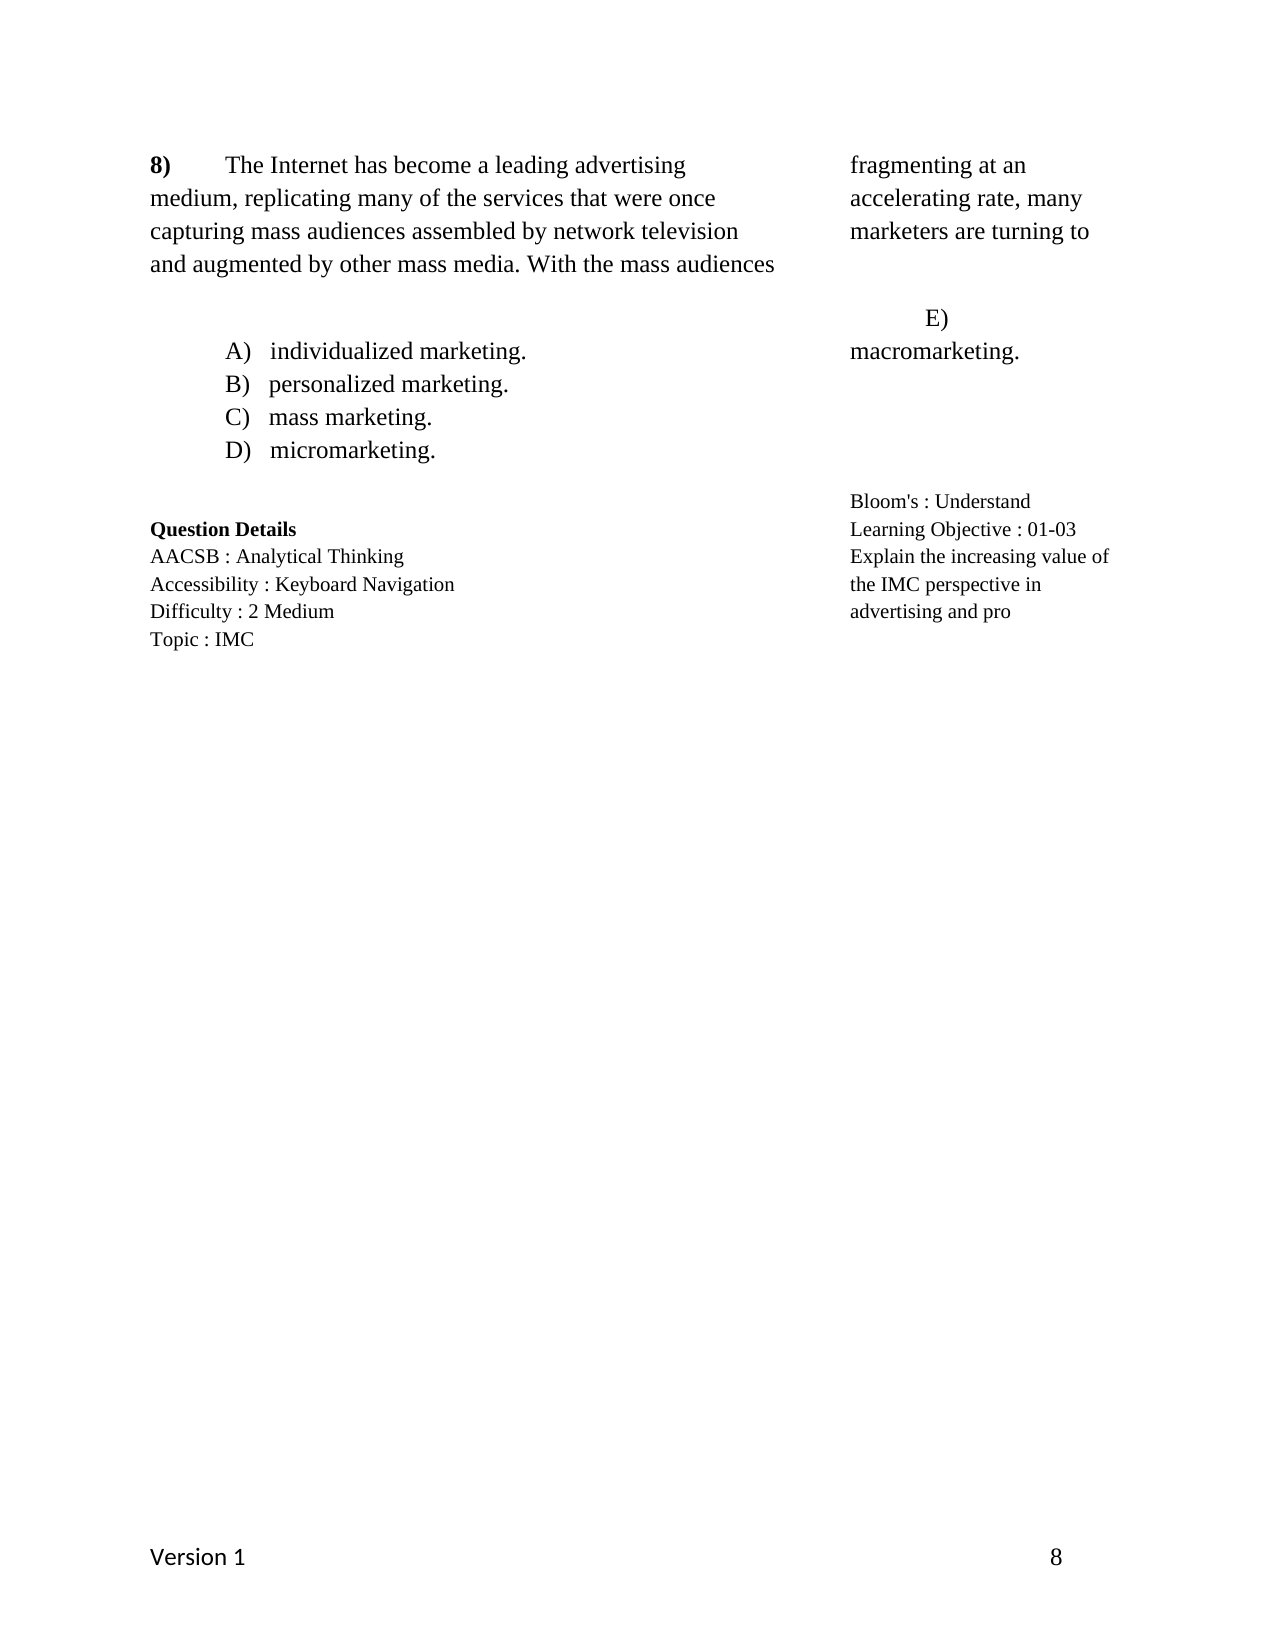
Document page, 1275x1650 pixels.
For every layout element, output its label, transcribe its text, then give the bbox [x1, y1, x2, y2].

text A) individualized marketing. B) personalized marketing. C) mass marketing. D) micromarketing. E) macromarketing. [850, 303, 1125, 398]
text 8) The Internet has become a leading advertising medium, replicating many of the services that were once capturing mass audiences assembled by network television and augmented by other mass media. With the mass audiences fragmenting at an accelerating rate, many marketers are turning to [150, 150, 775, 278]
text Question Details AACSB : Analytical Thinking Accessibility : Keyboard Navigation Difficulty : 2 Medium Topic : IMC Bloom's : Understand Learning Objective : 01-03 Explain the increasing value of the IMC perspective in advertising and pro [850, 489, 1125, 623]
text A) individualized marketing. B) personalized marketing. C) mass marketing. D) micromarketing. E) macromarketing. [150, 303, 775, 464]
text Question Details AACSB : Analytical Thinking Accessibility : Keyboard Navigation Difficulty : 2 Medium Topic : IMC Bloom's : Understand Learning Objective : 01-03 Explain the increasing value of the IMC perspective in advertising and pro [150, 489, 775, 651]
text 8) The Internet has become a leading advertising medium, replicating many of the services that were once capturing mass audiences assembled by network television and augmented by other mass media. With the mass audiences fragmenting at an accelerating rate, many marketers are turning to [850, 150, 1125, 245]
